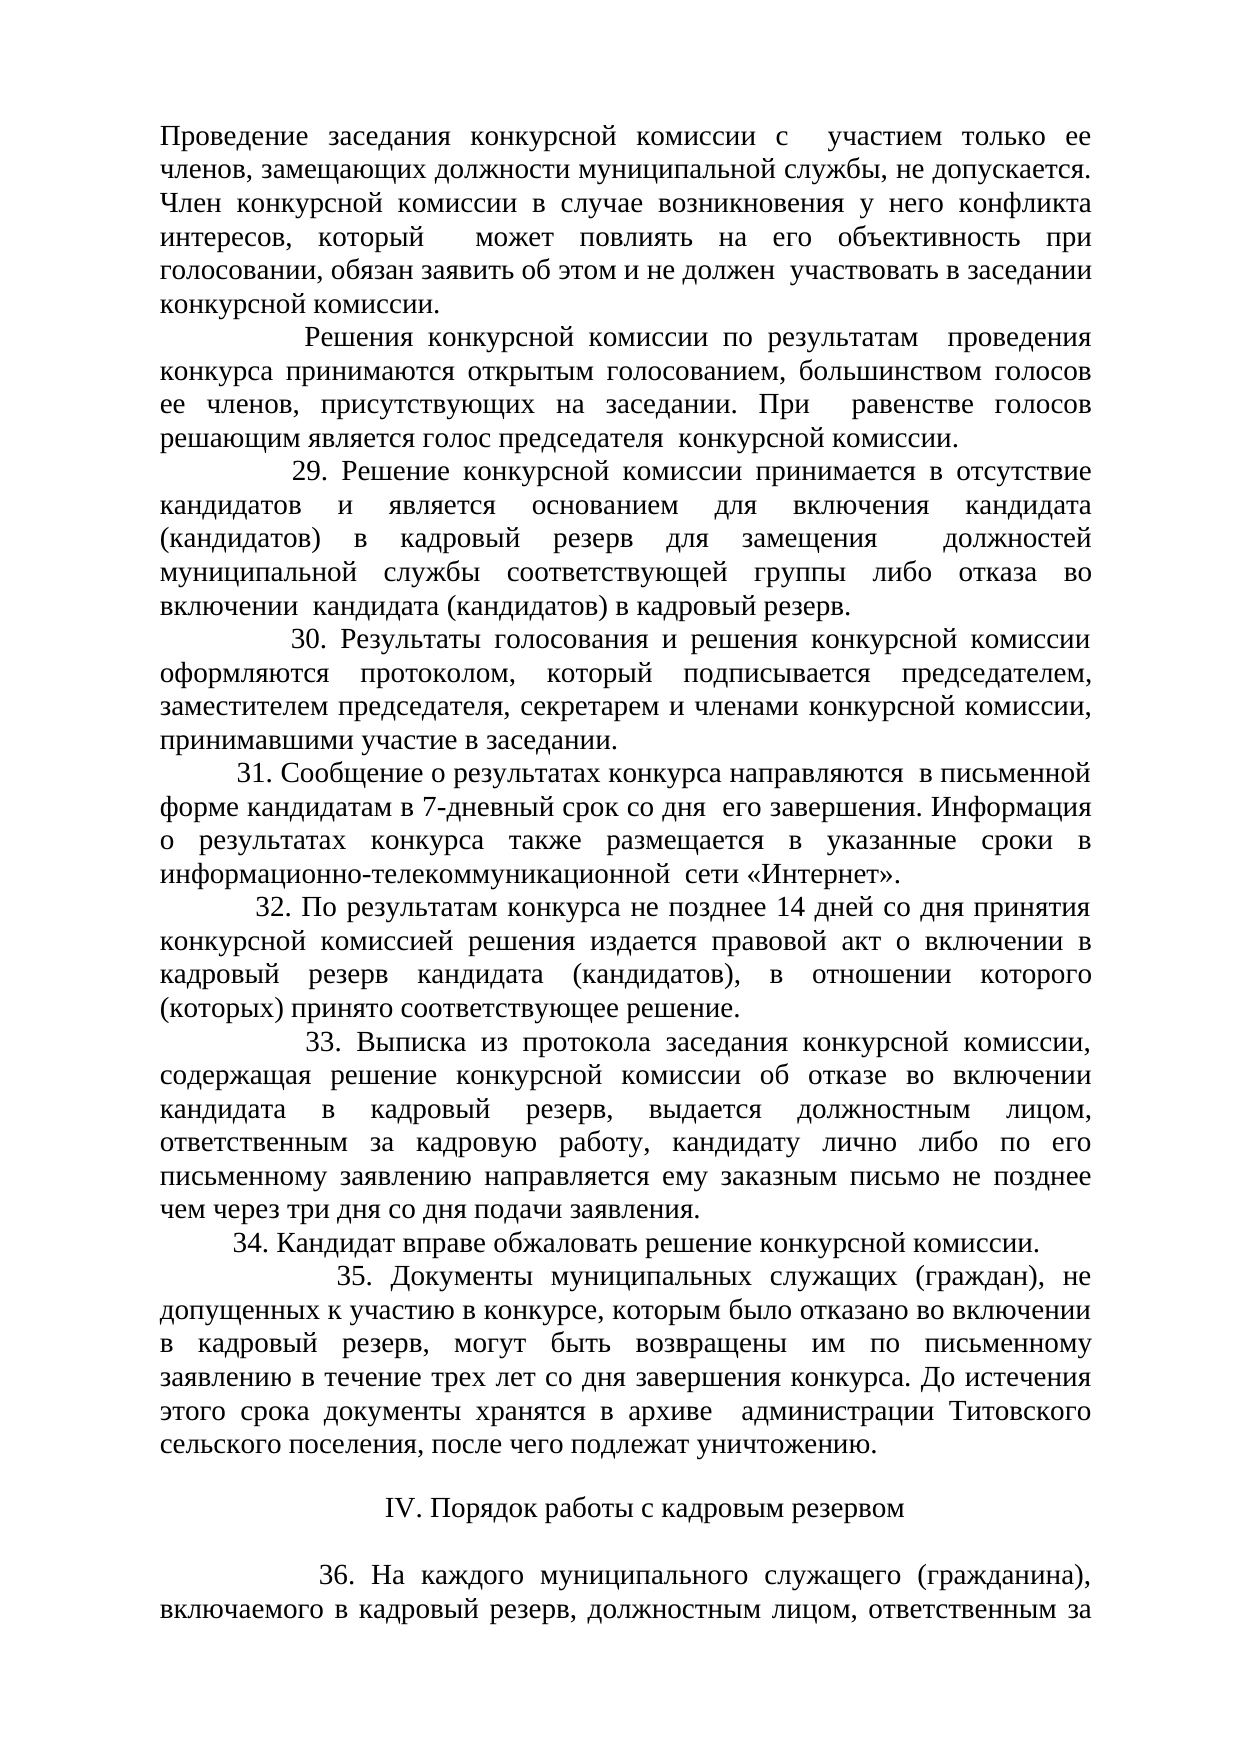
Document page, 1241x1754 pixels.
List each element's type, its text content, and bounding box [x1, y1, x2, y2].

list IV. Порядок работы с кадровым резервом [197, 1490, 1092, 1524]
text 33. Выписка из протокола заседания конкурсной комиссии, содержащая решение конкурсной комиссии об отказе во включении кандидата в кадровый резерв, выдается должностным лицом, ответственным за кадровую работу, кандидату лично либо по его письменному заявлению направляется ему заказным письмо не позднее чем через три дня со дня подачи заявления. [159, 1024, 1092, 1225]
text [159, 118, 1092, 319]
text 29. Решение конкурсной комиссии принимается в отсутствие кандидатов и является основанием для включения кандидата (кандидатов) в кадровый резерв для замещения должностей муниципальной службы соответствующей группы либо отказа во включении кандидата (кандидатов) в кадровый резерв. [159, 453, 1092, 621]
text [159, 1557, 1092, 1624]
text 32. По результатам конкурса не позднее 14 дней со дня принятия конкурсной комиссией решения издается правовой акт о включении в кадровый резерв кандидата (кандидатов), в отношении которого (которых) принято соответствующее решение. [159, 889, 1092, 1024]
text Решения конкурсной комиссии по результатам проведения конкурса принимаются открытым голосованием, большинством голосов ее членов, присутствующих на заседании. При равенстве голосов решающим является голос председателя конкурсной комиссии. [159, 319, 1092, 453]
text 30. Результаты голосования и решения конкурсной комиссии оформляются протоколом, который подписывается председателем, заместителем председателя, секретарем и членами конкурсной комиссии, принимавшими участие в заседании. [159, 621, 1092, 755]
text 35. Документы муниципальных служащих (граждан), не допущенных к участию в конкурсе, которым было отказано во включении в кадровый резерв, могут быть возвращены им по письменному заявлению в течение трех лет со дня завершения конкурса. До истечения этого срока документы хранятся в архиве администрации Титовского сельского поселения, после чего подлежат уничтожению. [159, 1258, 1092, 1460]
text 34. Кандидат вправе обжаловать решение конкурсной комиссии. [159, 1225, 1092, 1258]
text 31. Сообщение о результатах конкурса направляются в письменной форме кандидатам в 7-дневный срок со дня его завершения. Информация о результатах конкурса также размещается в указанные сроки в информационно-телекоммуникационной сети «Интернет». [159, 755, 1092, 889]
